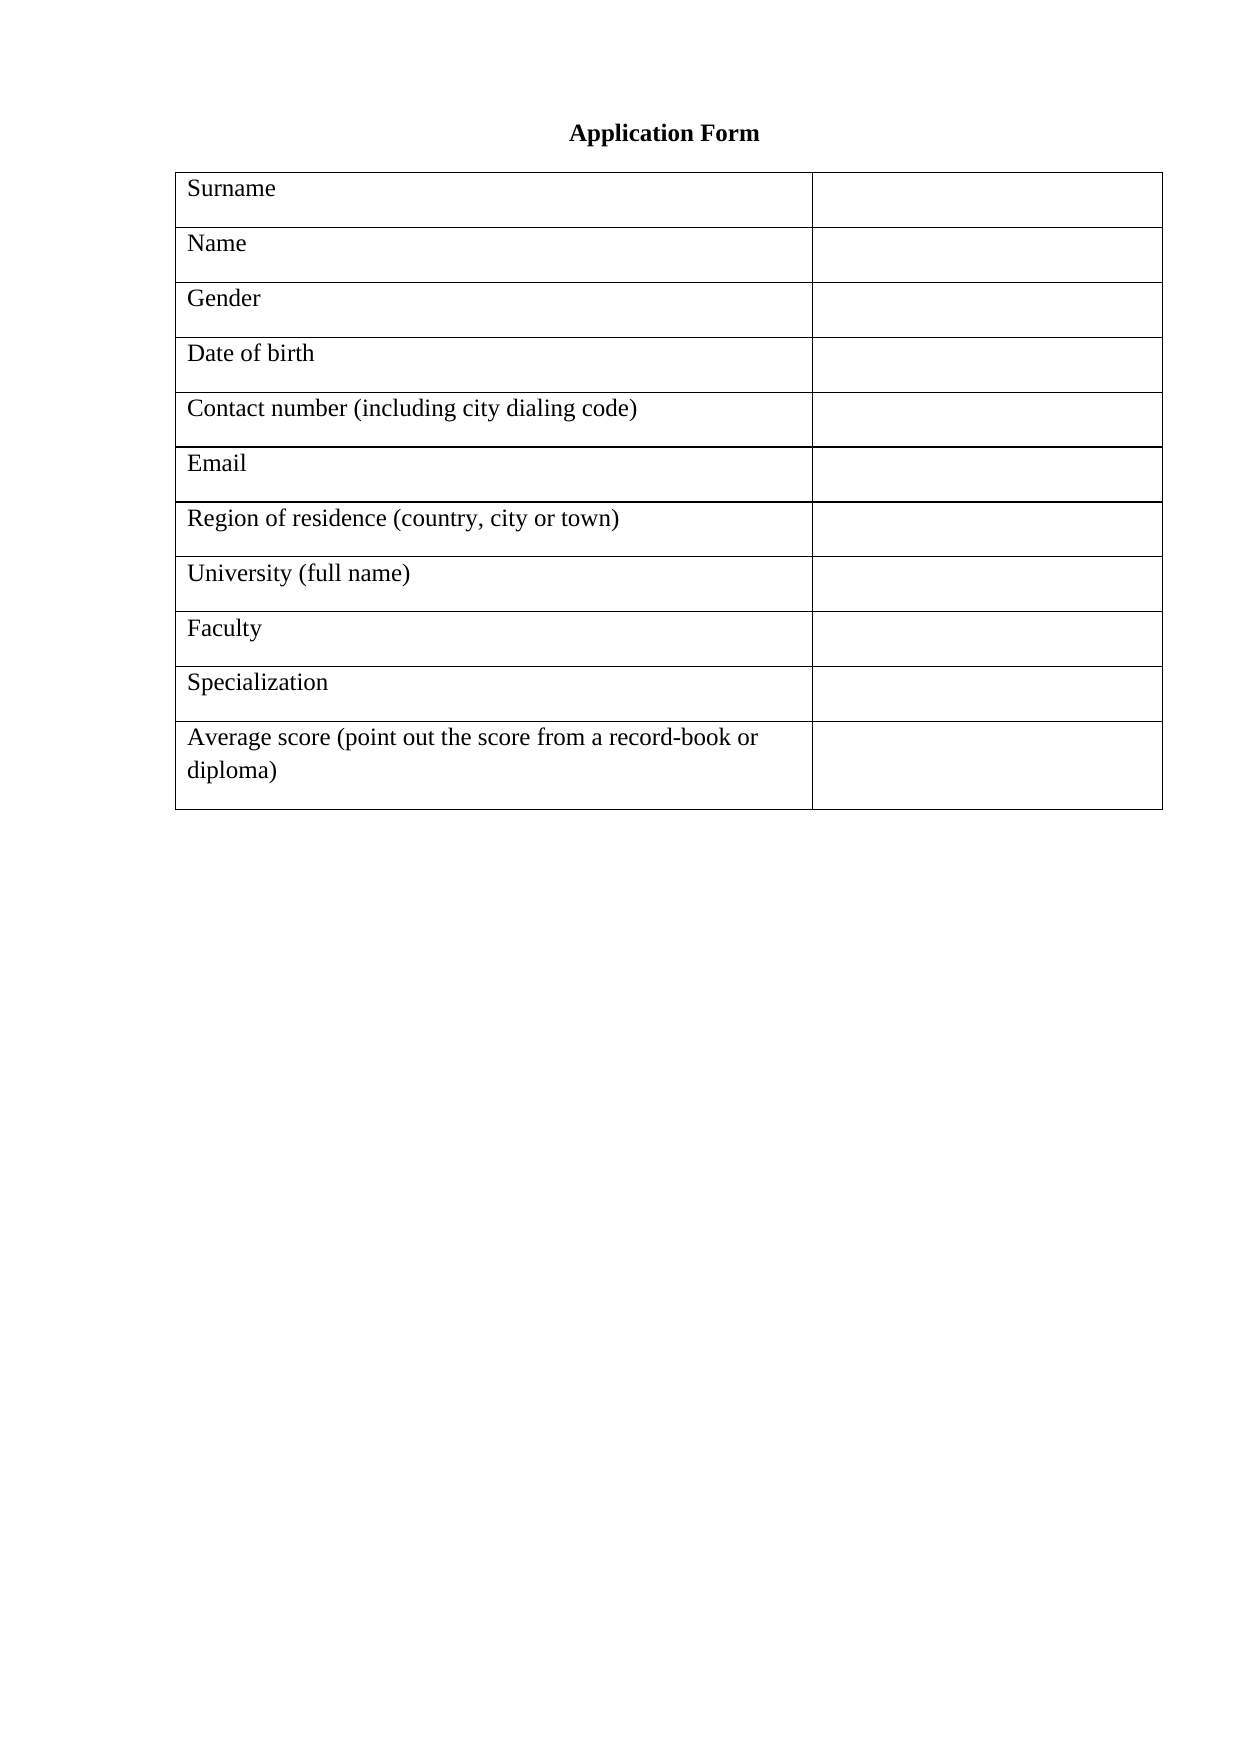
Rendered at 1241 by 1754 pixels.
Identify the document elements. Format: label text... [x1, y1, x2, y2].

table_cell Date of birth [176, 338, 812, 392]
table_cell [813, 393, 1162, 446]
table_header [813, 173, 1162, 227]
table_cell Name [176, 228, 812, 282]
table_cell Contact number (including city dialing code) [176, 393, 812, 446]
table_header Surname [176, 173, 812, 227]
table_cell Average score (point out the score from a record-book or diploma) [176, 722, 812, 808]
table_cell [813, 612, 1162, 666]
table_cell [813, 667, 1162, 721]
table_cell [813, 338, 1162, 392]
table_cell [813, 722, 1162, 808]
table_cell [813, 557, 1162, 611]
table_cell [813, 283, 1162, 337]
table_cell Region of residence (country, city or town) [176, 503, 812, 556]
table_cell [813, 448, 1162, 501]
text Application Form [177, 118, 1152, 147]
table_cell Gender [176, 283, 812, 337]
table_cell University (full name) [176, 557, 812, 611]
table_cell Faculty [176, 612, 812, 666]
table_cell [813, 503, 1162, 556]
table_cell Specialization [176, 667, 812, 721]
table_cell Email [176, 448, 812, 501]
table_cell [813, 228, 1162, 282]
